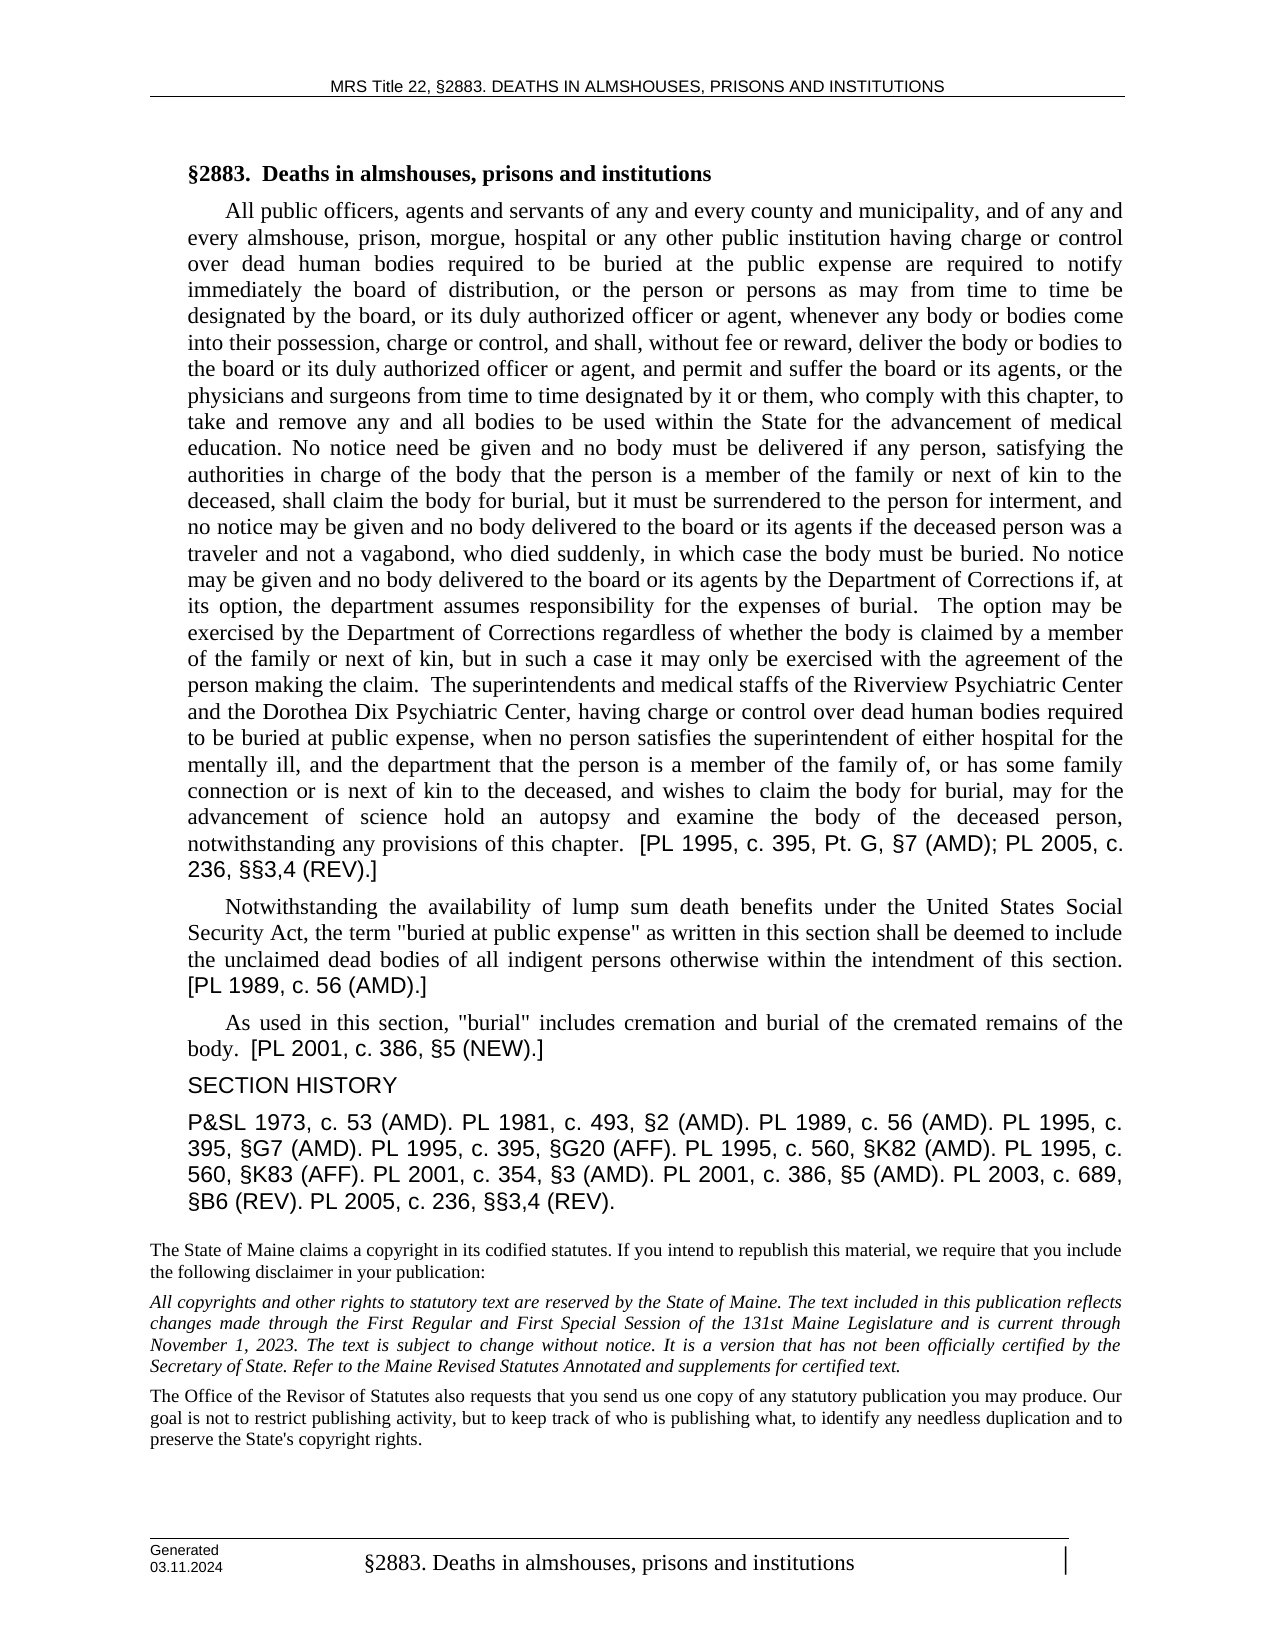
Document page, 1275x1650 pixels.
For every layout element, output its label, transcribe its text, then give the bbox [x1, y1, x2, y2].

text The State of Maine claims a copyright in its codified statutes. If you intend to republish this material, we require that you include the following disclaimer in your publication: [150, 1239, 1125, 1282]
text §2883. Deaths in almshouses, prisons and institutions [187, 160, 1125, 187]
text SECTION HISTORY [187, 1072, 1125, 1098]
text Notwithstanding the availability of lump sum death benefits under the United States Social Security Act, the term "buried at public expense" as written in this section shall be deemed to include the unclaimed dead bodies of all indigent persons otherwise within the intendment of this section. [PL 1989, c. 56 (AMD).] [187, 893, 1125, 998]
text P&SL 1973, c. 53 (AMD). PL 1981, c. 493, §2 (AMD). PL 1989, c. 56 (AMD). PL 1995, c. 395, §G7 (AMD). PL 1995, c. 395, §G20 (AFF). PL 1995, c. 560, §K82 (AMD). PL 1995, c. 560, §K83 (AFF). PL 2001, c. 354, §3 (AMD). PL 2001, c. 386, §5 (AMD). PL 2003, c. 689, §B6 (REV). PL 2005, c. 236, §§3,4 (REV). [187, 1109, 1125, 1214]
text As used in this section, "burial" includes cremation and burial of the cremated remains of the body. [PL 2001, c. 386, §5 (NEW).] [187, 1009, 1125, 1062]
text All public officers, agents and servants of any and every county and municipality, and of any and every almshouse, prison, morgue, hospital or any other public institution having charge or control over dead human bodies required to be buried at the public expense are required to notify immediately the board of distribution, or the person or persons as may from time to time be designated by the board, or its duly authorized officer or agent, whenever any body or bodies come into their possession, charge or control, and shall, without fee or reward, deliver the body or bodies to the board or its duly authorized officer or agent, and permit and suffer the board or its agents, or the physicians and surgeons from time to time designated by it or them, who comply with this chapter, to take and remove any and all bodies to be used within the State for the advancement of medical education. No notice need be given and no body must be delivered if any person, satisfying the authorities in charge of the body that the person is a member of the family or next of kin to the deceased, shall claim the body for burial, but it must be surrendered to the person for interment, and no notice may be given and no body delivered to the board or its agents if the deceased person was a traveler and not a vagabond, who died suddenly, in which case the body must be buried. No notice may be given and no body delivered to the board or its agents by the Department of Corrections if, at its option, the department assumes responsibility for the expenses of burial. The option may be exercised by the Department of Corrections regardless of whether the body is claimed by a member of the family or next of kin, but in such a case it may only be exercised with the agreement of the person making the claim. The superintendents and medical staffs of the Riverview Psychiatric Center and the Dorothea Dix Psychiatric Center, having charge or control over dead human bodies required to be buried at public expense, when no person satisfies the superintendent of either hospital for the mentally ill, and the department that the person is a member of the family of, or has some family connection or is next of kin to the deceased, and wishes to claim the body for burial, may for the advancement of science hold an autopsy and examine the body of the deceased person, notwithstanding any provisions of this chapter. [PL 1995, c. 395, Pt. G, §7 (AMD); PL 2005, c. 236, §§3,4 (REV).] [187, 197, 1125, 882]
text All copyrights and other rights to statutory text are reserved by the State of Maine. The text included in this publication reflects changes made through the First Regular and First Special Session of the 131st Maine Legislature and is current through November 1, 2023 . The text is subject to change without notice. It is a version that has not been officially certified by the Secretary of State. Refer to the Maine Revised Statutes Annotated and supplements for certified text. [150, 1291, 1125, 1377]
text The Office of the Revisor of Statutes also requests that you send us one copy of any statutory publication you may produce. Our goal is not to restrict publishing activity, but to keep track of who is publishing what, to identify any needless duplication and to preserve the State's copyright rights. [150, 1385, 1125, 1450]
